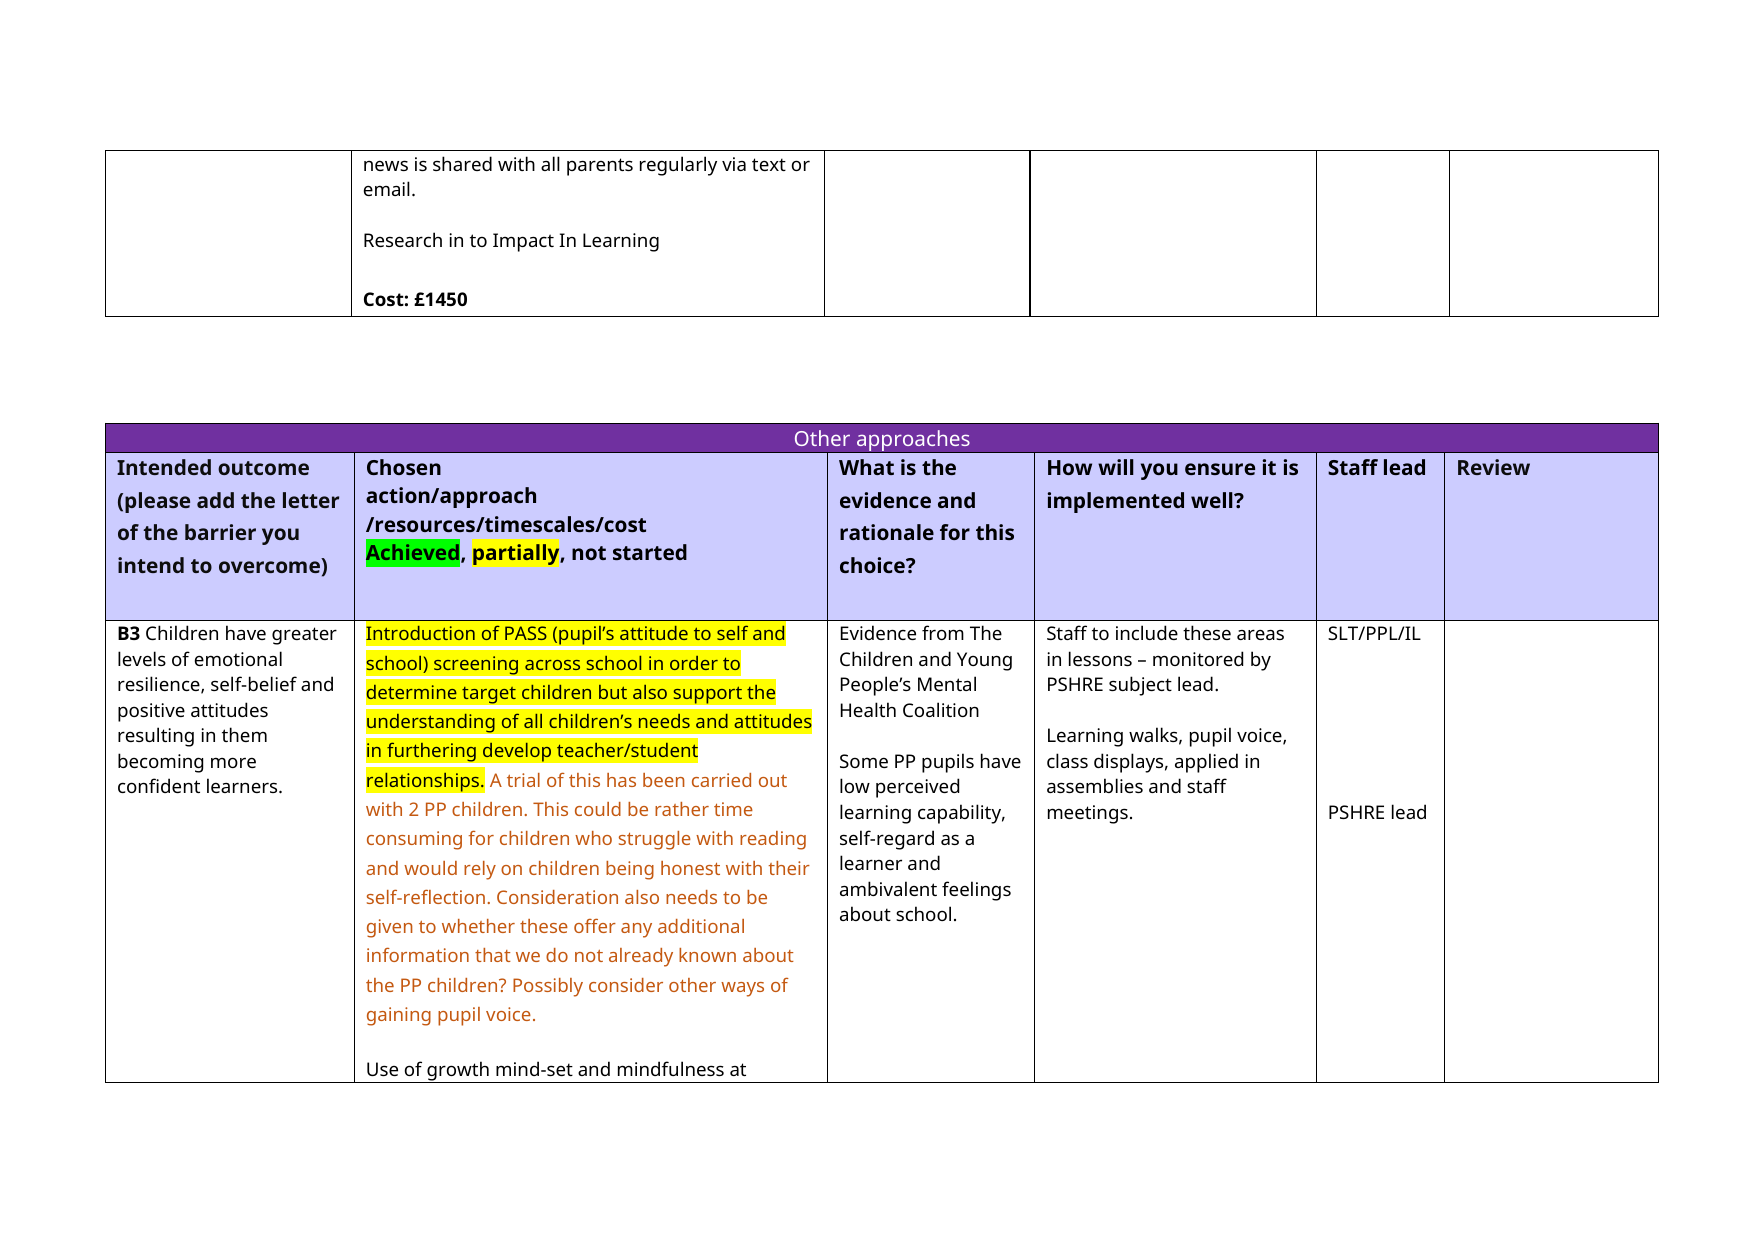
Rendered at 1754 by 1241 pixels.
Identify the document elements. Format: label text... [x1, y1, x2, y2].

table_cell Intended outcome (please add the letter of the barrier you intend to overcome) [106, 453, 354, 620]
table_cell Review [1445, 453, 1658, 620]
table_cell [828, 621, 1034, 1082]
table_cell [1317, 621, 1444, 1082]
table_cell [1031, 151, 1316, 316]
table_cell What is the evidence and rationale for this choice? [828, 453, 1034, 620]
table_header Other approaches [106, 424, 1658, 452]
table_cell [825, 151, 1029, 316]
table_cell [106, 621, 354, 1082]
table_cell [1317, 151, 1449, 316]
table_cell [1445, 621, 1658, 1082]
table_cell How will you ensure it is implemented well? [1035, 453, 1316, 620]
table_cell Staff lead [1317, 453, 1444, 620]
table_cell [352, 151, 824, 316]
table_cell Chosen action/approach/resources/timescales/cost Achieved, partially, not started [355, 453, 827, 620]
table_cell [1035, 621, 1316, 1082]
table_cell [106, 151, 351, 316]
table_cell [355, 621, 827, 1082]
table_cell [1450, 151, 1658, 316]
